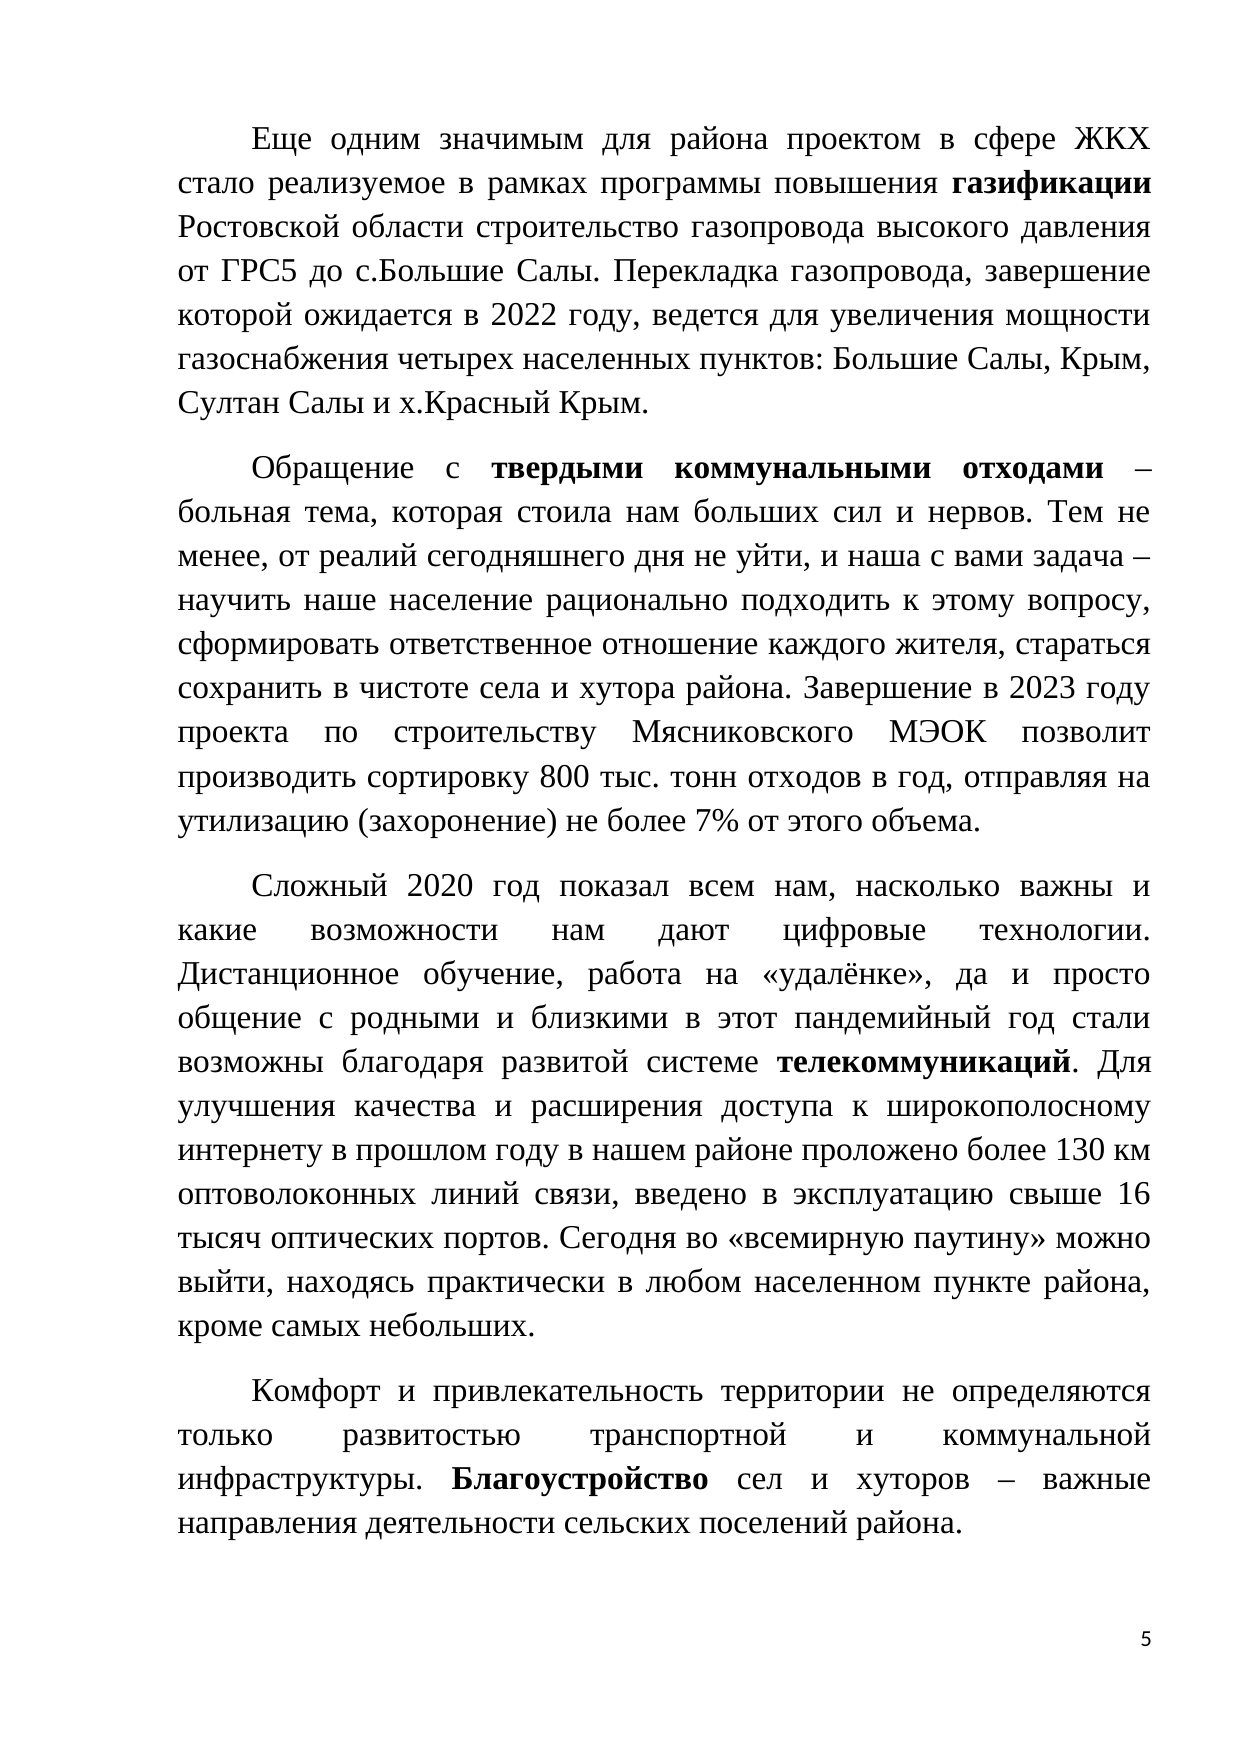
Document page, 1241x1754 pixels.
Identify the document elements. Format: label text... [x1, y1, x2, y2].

text Сложный 2020 год показал всем нам, насколько важны и какие возможности нам дают цифровые технологии. Дистанционное обучение, работа на «удалёнке», да и просто общение с родными и близкими в этот пандемийный год стали возможны благодаря развитой системе телекоммуникаций. Для улучшения качества и расширения доступа к широкополосному интернету в прошлом году в нашем районе проложено более 130 км оптоволоконных линий связи, введено в эксплуатацию свыше 16 тысяч оптических портов. Сегодня во «всемирную паутину» можно выйти, находясь практически в любом населенном пункте района, кроме самых небольших. [177, 865, 1152, 1344]
text Обращение с твердыми коммунальными отходами – больная тема, которая стоила нам больших сил и нервов. Тем не менее, от реалий сегодняшнего дня не уйти, и наша с вами задача – научить наше население рационально подходить к этому вопросу, сформировать ответственное отношение каждого жителя, стараться сохранить в чистоте села и хутора района. Завершение в 2023 году проекта по строительству Мясниковского МЭОК позволит производить сортировку 800 тыс. тонн отходов в год, отправляя на утилизацию (захоронение) не более 7% от этого объема. [177, 447, 1152, 838]
text Комфорт и привлекательность территории не определяются только развитостью транспортной и коммунальной инфраструктуры. Благоустройство сел и хуторов – важные направления деятельности сельских поселений района. [177, 1370, 1152, 1541]
text Еще одним значимым для района проектом в сфере ЖКХ стало реализуемое в рамках программы повышения газификации Ростовской области строительство газопровода высокого давления от ГРС5 до с.Большие Салы. Перекладка газопровода, завершение которой ожидается в 2022 году, ведется для увеличения мощности газоснабжения четырех населенных пунктов: Большие Салы, Крым, Султан Салы и х.Красный Крым. [177, 118, 1152, 421]
